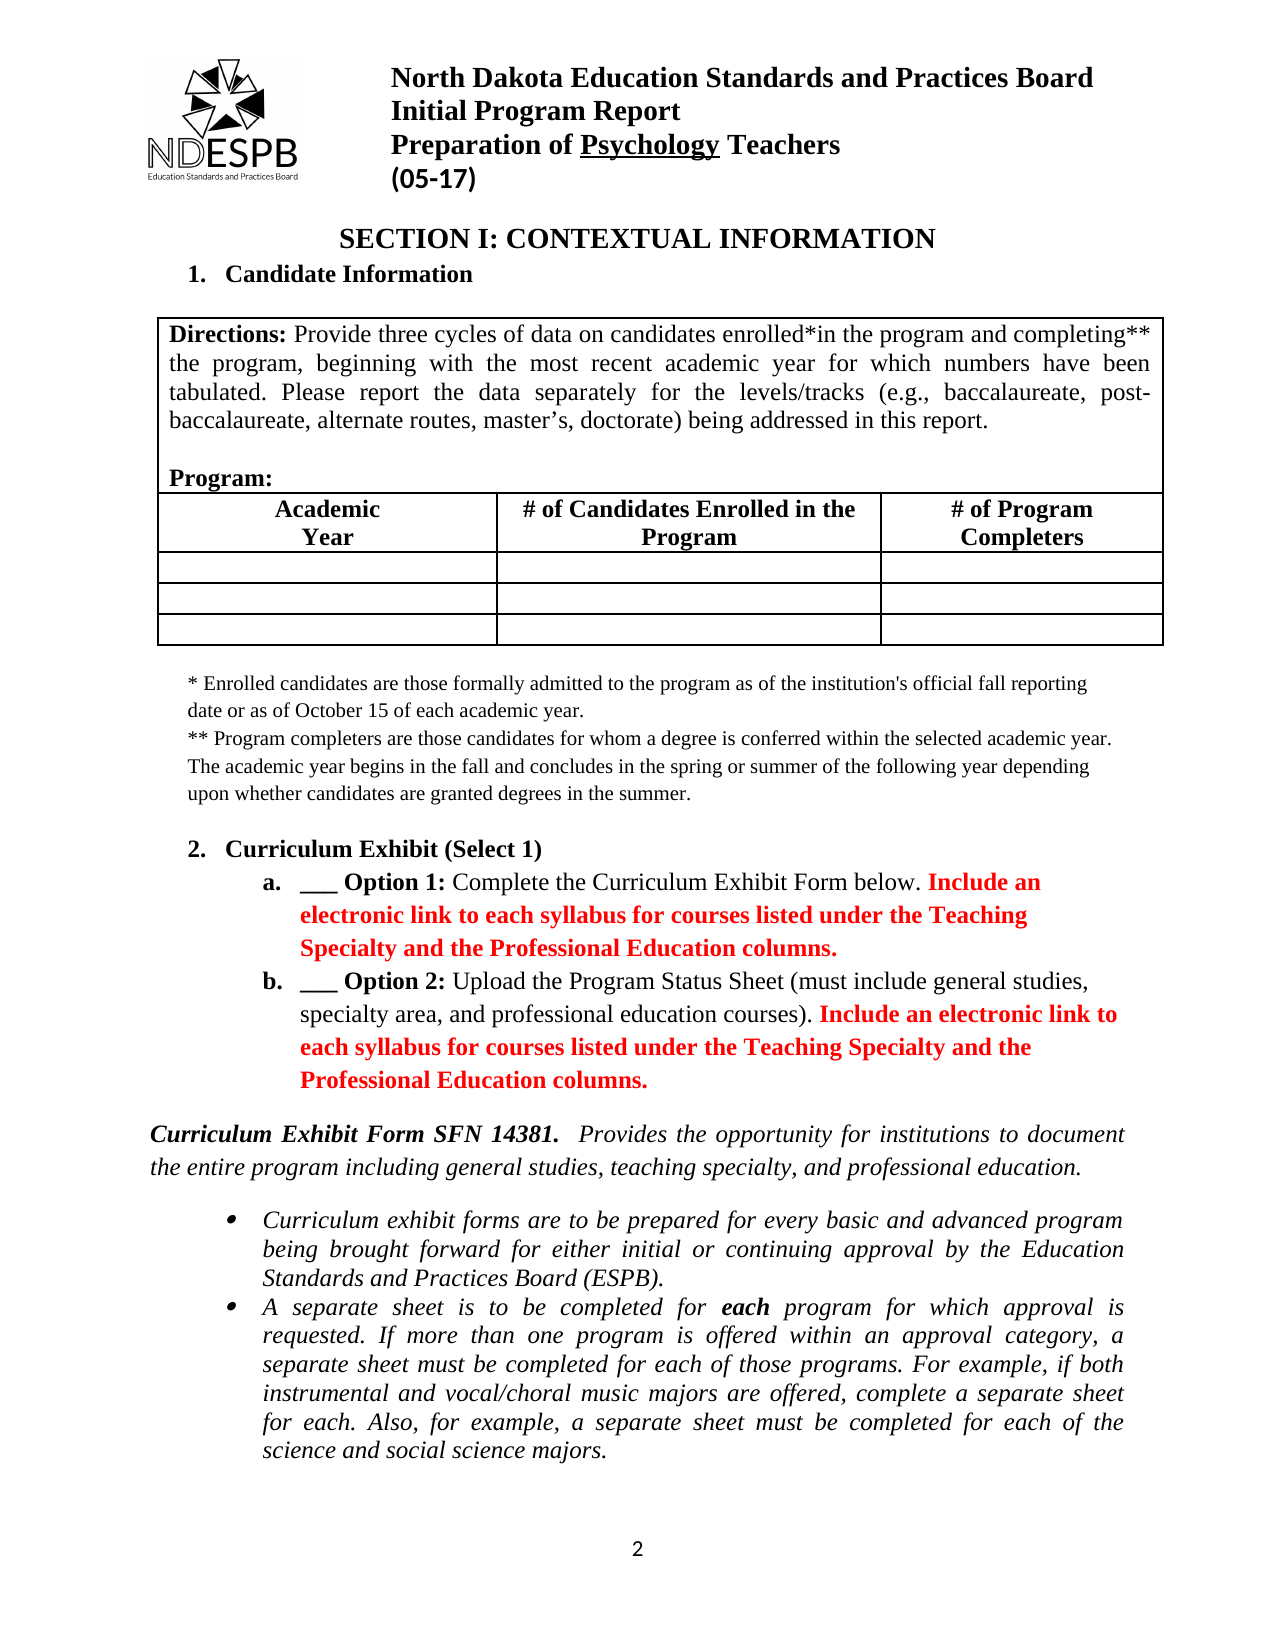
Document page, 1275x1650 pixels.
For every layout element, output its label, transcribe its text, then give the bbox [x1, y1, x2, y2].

table_cell # of Program Completers [882, 494, 1162, 551]
table_cell [882, 553, 1162, 582]
list Curriculum Exhibit (Select 1) [187, 834, 1125, 862]
table_cell [159, 553, 496, 582]
list Curriculum exhibit forms are to be prepared for every basic and advanced program being brought forward for either initial or continuing approval by the Education Standards and Practices Board (ESPB). [225, 1206, 1125, 1292]
table_cell [498, 615, 880, 644]
text Curriculum Exhibit Form SFN 14381. Provides the opportunity for institutions to document the entire program including general studies, teaching specialty, and professional education. [150, 1119, 1125, 1181]
table_cell [498, 553, 880, 582]
list Candidate Information [187, 259, 1125, 288]
table_cell [882, 615, 1162, 644]
table_cell [159, 615, 496, 644]
table_cell [498, 584, 880, 613]
text ** Program completers are those candidates for whom a degree is conferred within the selected academic year. The academic year begins in the fall and concludes in the spring or summer of the following year depending upon whether candidates are granted degrees in the summer. [187, 726, 1125, 805]
table_cell Academic Year [159, 494, 496, 551]
list ___ Option 1: Complete the Curriculum Exhibit Form below. Include an electronic link to each syllabus for courses listed under the Teaching Specialty and the Professional Education columns. [262, 867, 1125, 962]
picture [147, 56, 302, 184]
table_cell [159, 584, 496, 613]
text * Enrolled candidates are those formally admitted to the program as of the institution's official fall reporting date or as of October 15 of each academic year. [187, 671, 1125, 722]
table_cell # of Candidates Enrolled in the Program [498, 494, 880, 551]
list SECTION I: CONTEXTUAL INFORMATION [150, 221, 1125, 254]
list ___ Option 2: Upload the Program Status Sheet (must include general studies, specialty area, and professional education courses). Include an electronic link to each syllabus for courses listed under the Teaching Specialty and the Professional Education columns. [262, 966, 1125, 1094]
table_cell [882, 584, 1162, 613]
list A separate sheet is to be completed for each program for which approval is requested. If more than one program is offered within an approval category, a separate sheet must be completed for each of those programs. For example, if both instrumental and vocal/choral music majors are offered, complete a separate sheet for each. Also, for example, a separate sheet must be completed for each of the science and social science majors. [225, 1292, 1125, 1464]
table_header Directions: Provide three cycles of data on candidates enrolled*in the program and completing** the program, beginning with the most recent academic year for which numbers have been tabulated. Please report the data separately for the levels/tracks (e.g., baccalaureate, post-baccalaureate, alternate routes, master’s, doctorate) being addressed in this report. Program: [159, 319, 1162, 492]
